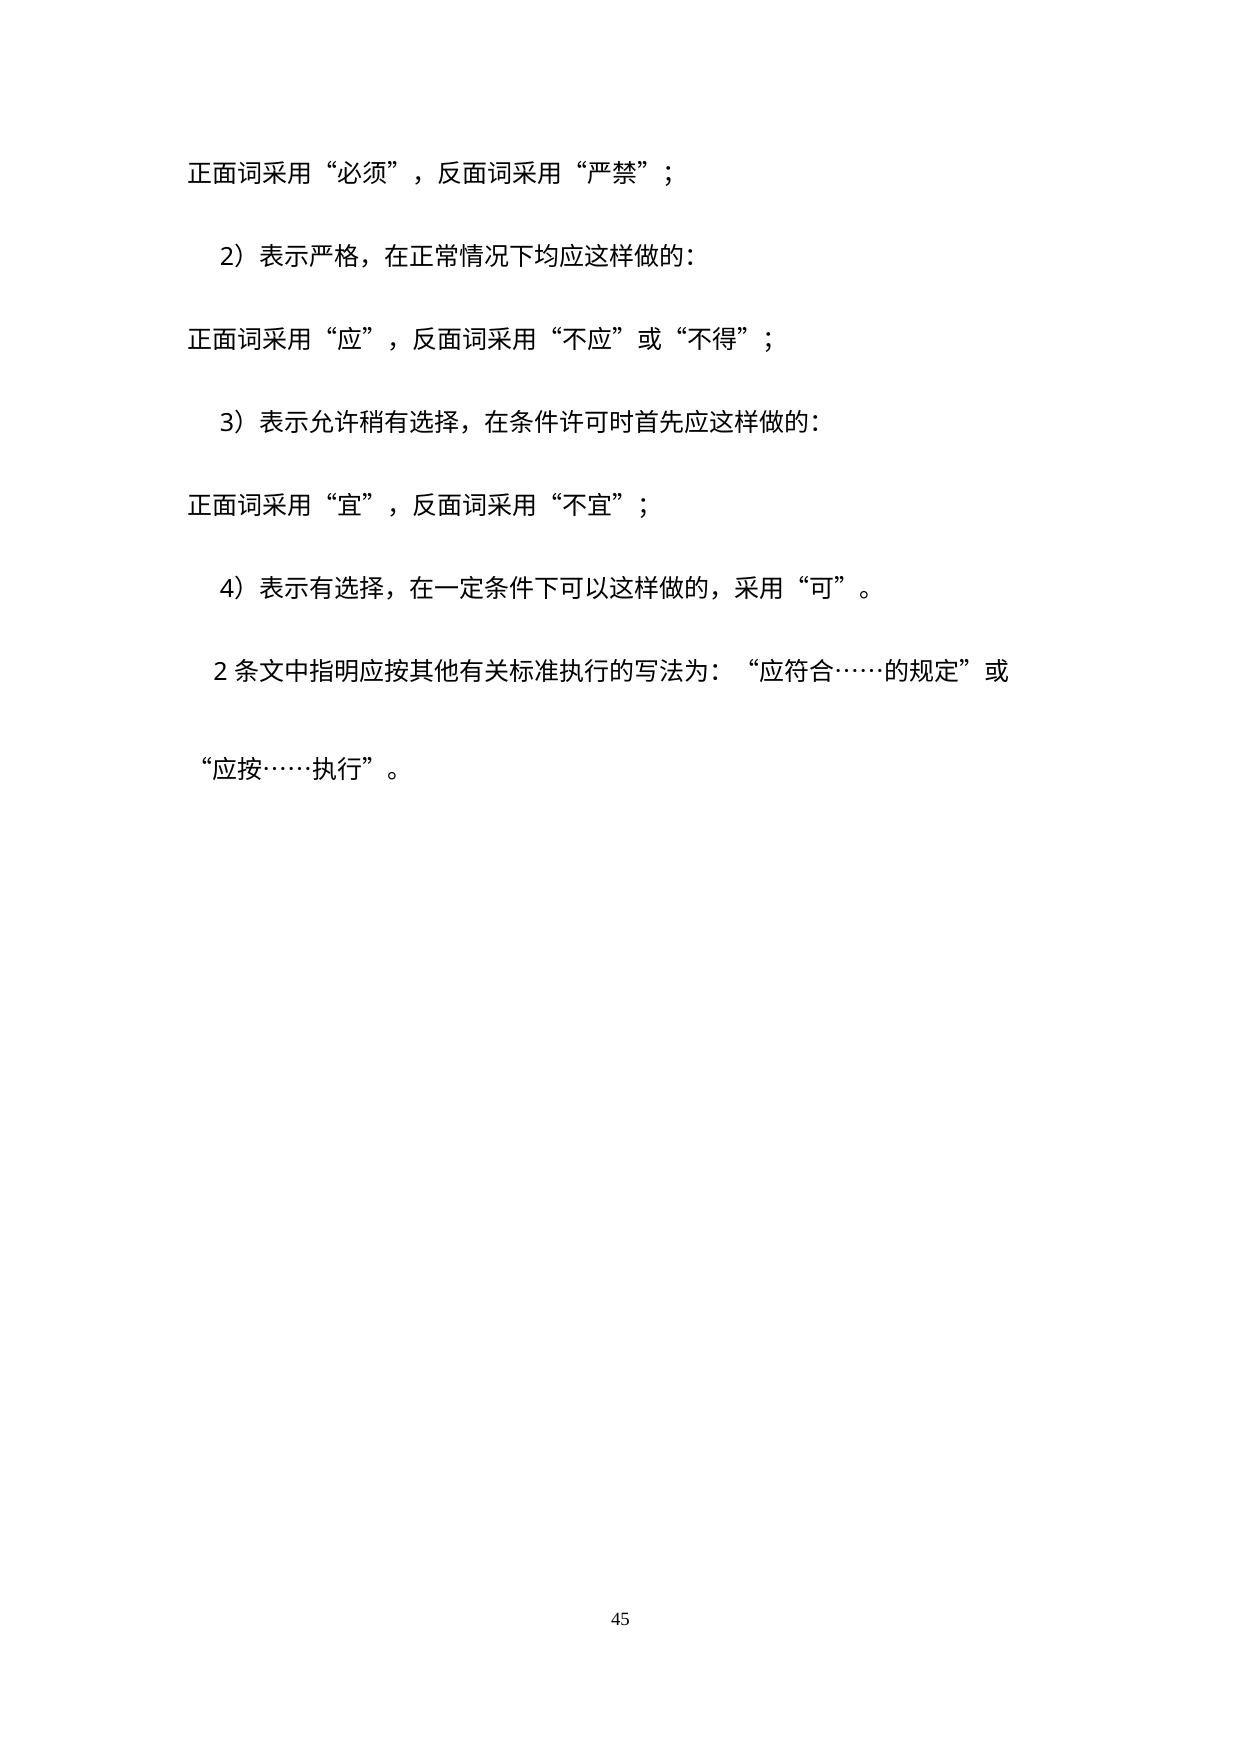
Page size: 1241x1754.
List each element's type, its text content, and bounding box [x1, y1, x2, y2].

text 正面词采用“应”，反面词采用“不应”或“不得”； [187, 305, 1053, 370]
text 正面词采用“必须”，反面词采用“严禁”； [187, 139, 1053, 204]
text 2）表示严格，在正常情况下均应这样做的： [187, 222, 1053, 287]
text 3）表示允许稍有选择，在条件许可时首先应这样做的： [187, 388, 1053, 453]
text 2 条文中指明应按其他有关标准执行的写法为：“应符合……的规定”或“应按……执行”。 [187, 637, 1053, 800]
text 正面词采用“宜”，反面词采用“不宜”； [187, 471, 1053, 536]
text 4）表示有选择，在一定条件下可以这样做的，采用“可”。 [187, 554, 1053, 619]
